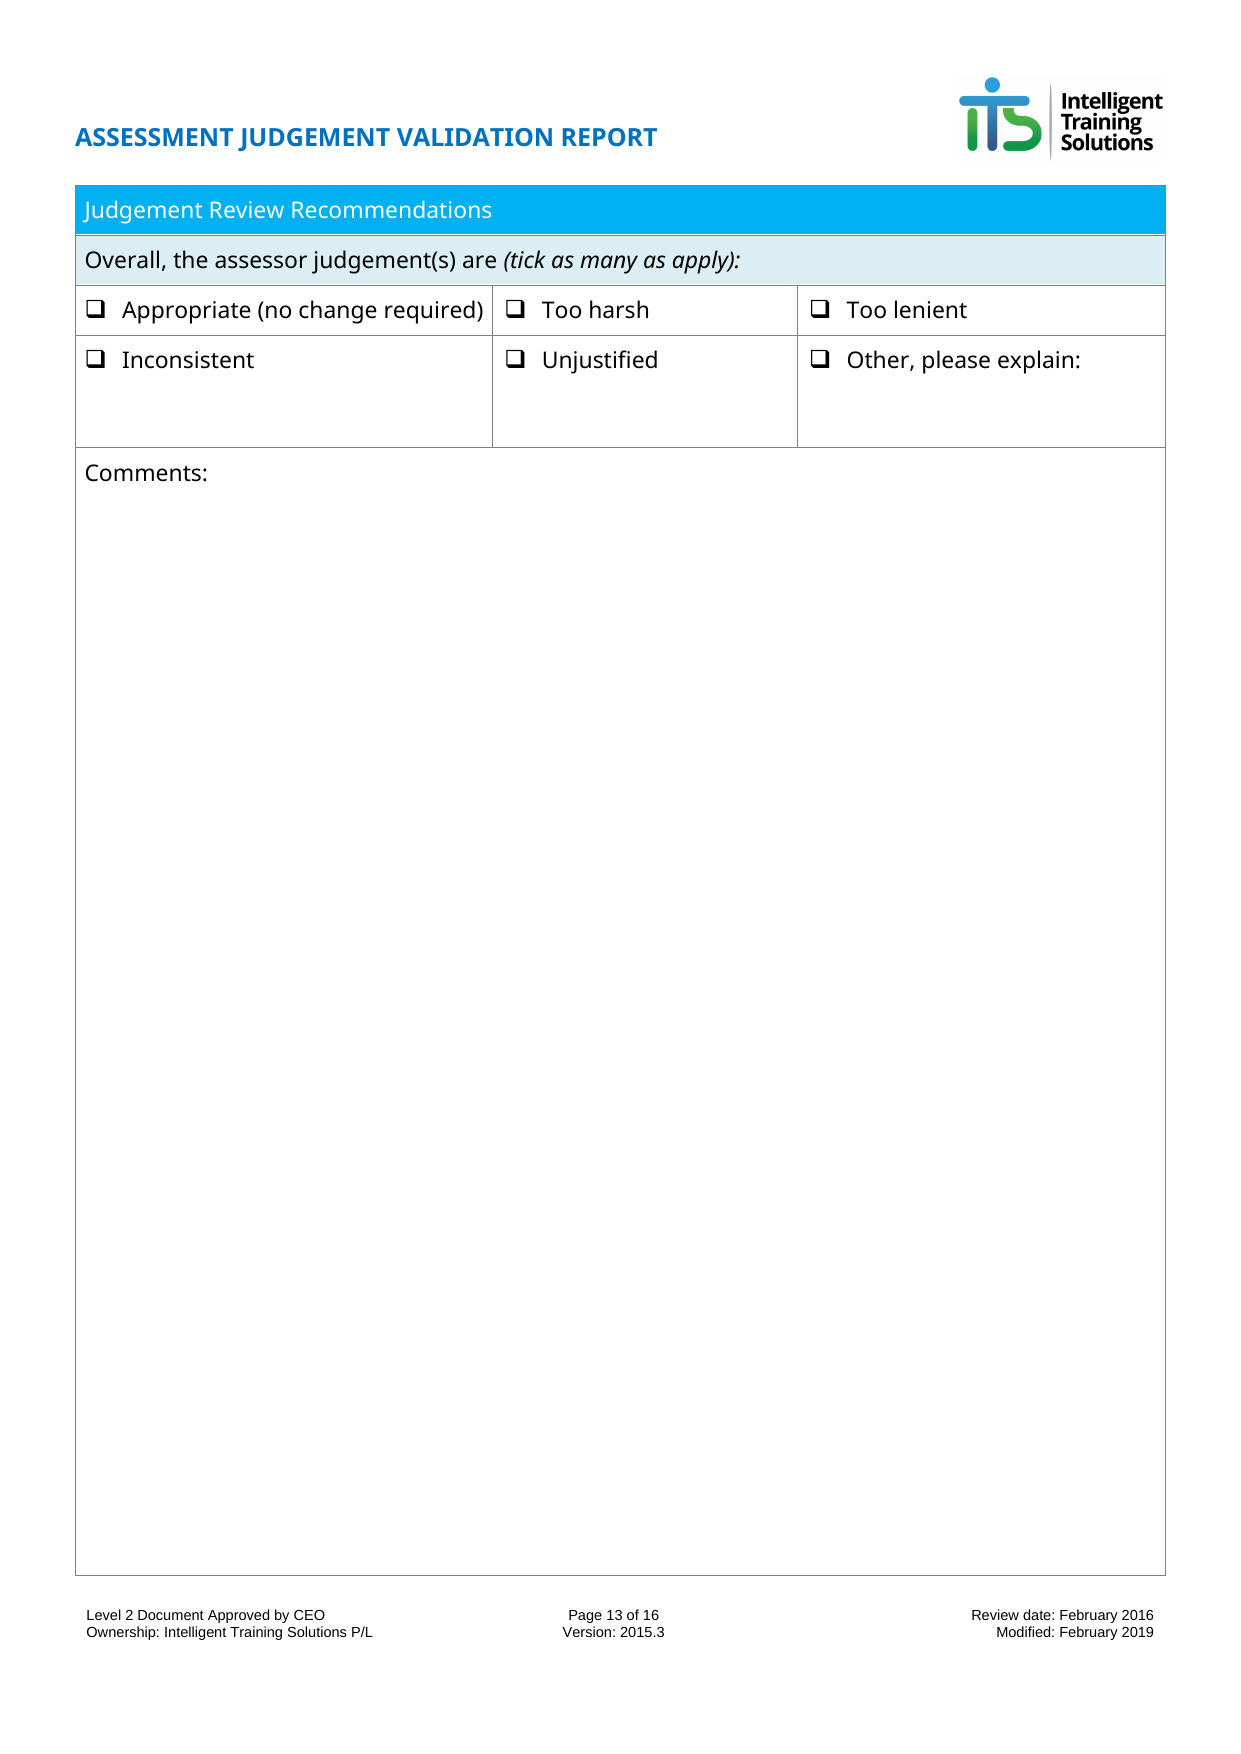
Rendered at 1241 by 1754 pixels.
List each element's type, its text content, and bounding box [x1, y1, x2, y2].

picture [957, 74, 1166, 164]
table_cell Other, please explain: [798, 336, 1165, 447]
table_cell Unjustified [493, 336, 797, 447]
table_cell Appropriate (no change required) [76, 286, 492, 334]
table_header Judgement Review Recommendations [76, 186, 1165, 234]
table_cell Too lenient [798, 286, 1165, 334]
table_cell Inconsistent [76, 336, 492, 447]
table_cell Overall, the assessor judgement(s) are (tick as many as apply): [76, 236, 1165, 284]
table_cell Too harsh [493, 286, 797, 334]
table_cell Comments: [76, 448, 1165, 1575]
